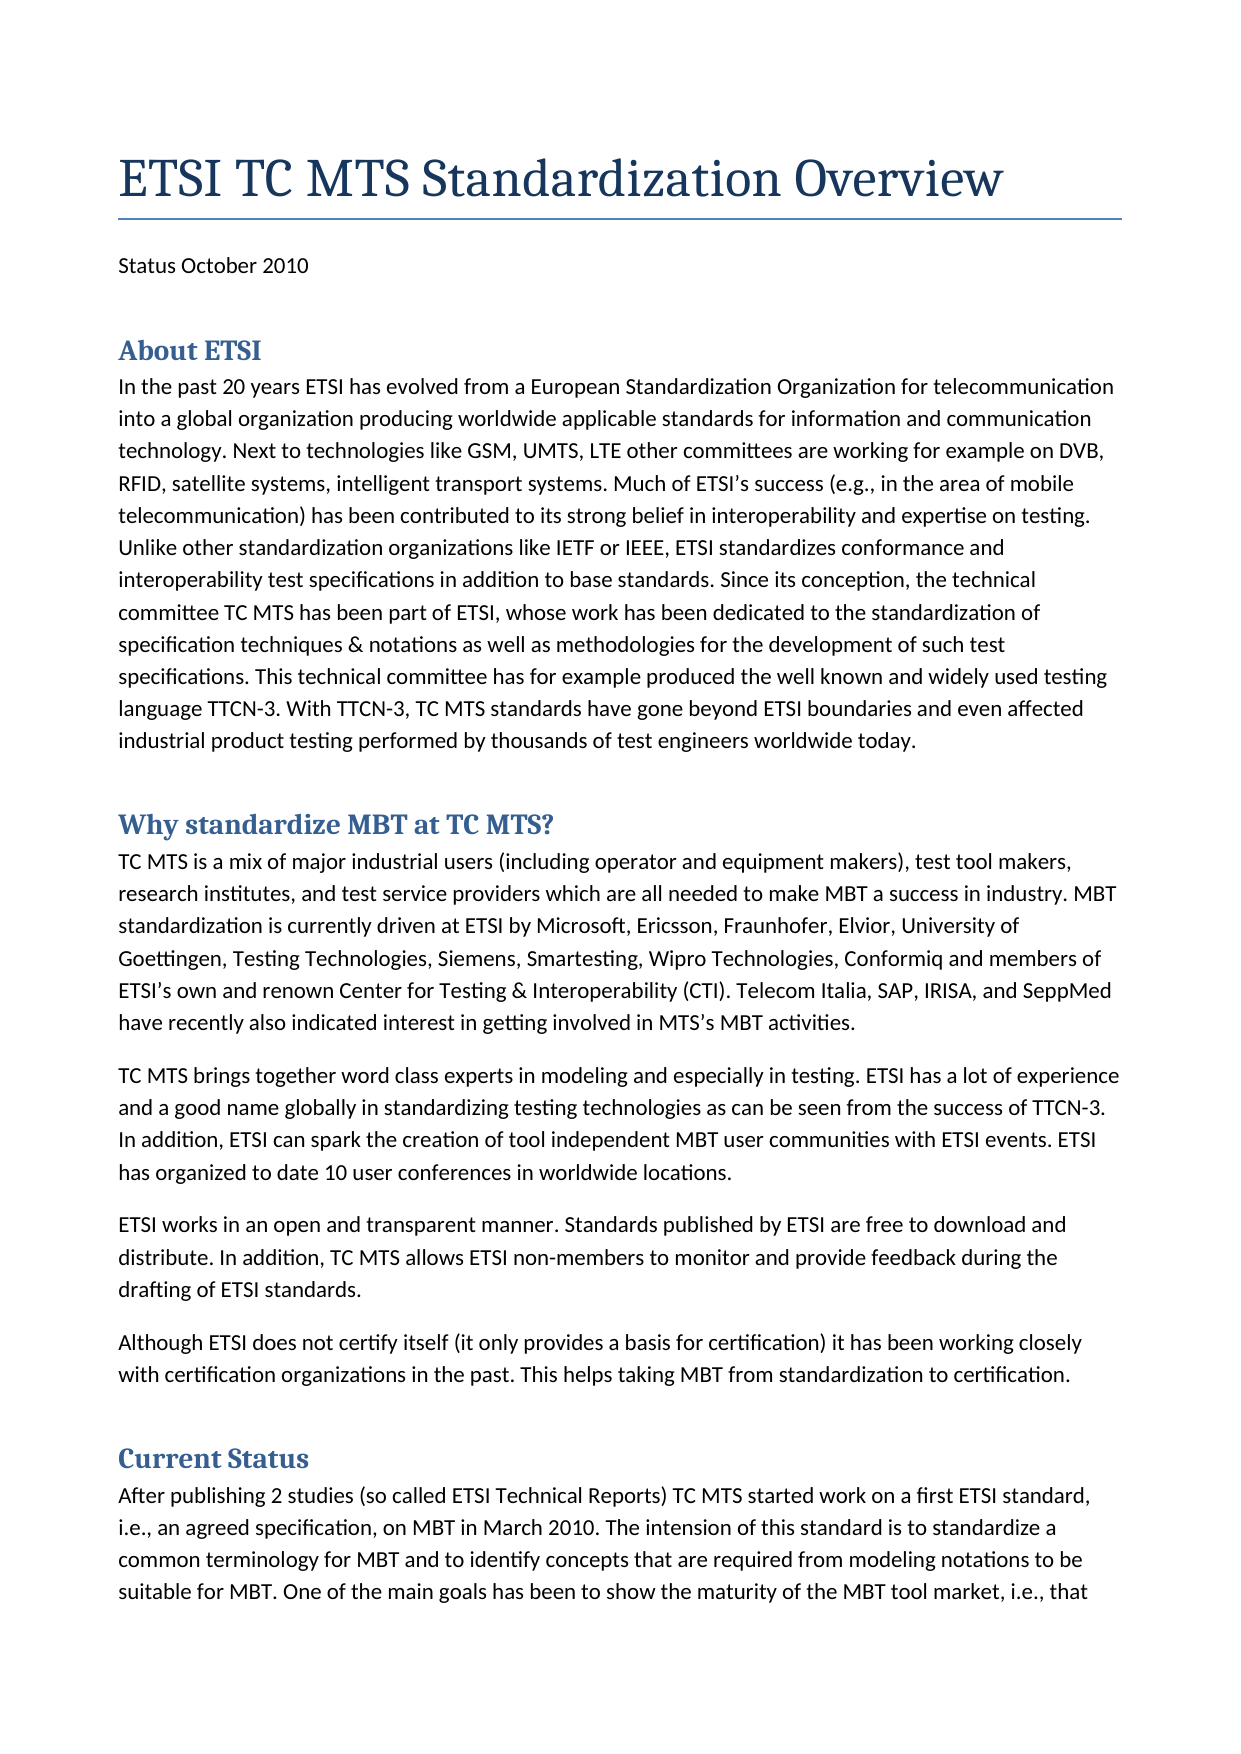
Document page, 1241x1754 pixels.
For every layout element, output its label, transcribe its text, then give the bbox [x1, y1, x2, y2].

subtitle Current Status [118, 1442, 1122, 1476]
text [118, 1481, 1122, 1606]
text TC MTS is a mix of major industrial users (including operator and equipment makers), test tool makers, research institutes, and test service providers which are all needed to make MBT a success in industry. MBT standardization is currently driven at ETSI by Microsoft, Ericsson, Fraunhofer, Elvior, University of Goettingen, Testing Technologies, Siemens, Smartesting, Wipro Technologies, Conformiq and members of ETSI’s own and renown Center for Testing & Interoperability (CTI). Telecom Italia, SAP, IRISA, and SeppMed have recently also indicated interest in getting involved in MTS’s MBT activities. [118, 847, 1122, 1036]
text Although ETSI does not certify itself (it only provides a basis for certification) it has been working closely with certification organizations in the past. This helps taking MBT from standardization to certification. [118, 1328, 1122, 1388]
title ETSI TC MTS Standardization Overview [118, 148, 1122, 218]
subtitle About ETSI [118, 334, 1122, 367]
text In the past 20 years ETSI has evolved from a European Standardization Organization for telecommunication into a global organization producing worldwide applicable standards for information and communication technology. Next to technologies like GSM, UMTS, LTE other committees are working for example on DVB, RFID, satellite systems, intelligent transport systems. Much of ETSI’s success (e.g., in the area of mobile telecommunication) has been contributed to its strong belief in interoperability and expertise on testing. Unlike other standardization organizations like IETF or IEEE, ETSI standardizes conformance and interoperability test specifications in addition to base standards. Since its conception, the technical committee TC MTS has been part of ETSI, whose work has been dedicated to the standardization of specification techniques & notations as well as methodologies for the development of such test specifications. This technical committee has for example produced the well known and widely used testing language TTCN-3. With TTCN-3, TC MTS standards have gone beyond ETSI boundaries and even affected industrial product testing performed by thousands of test engineers worldwide today. [118, 372, 1122, 754]
text ETSI works in an open and transparent manner. Standards published by ETSI are free to download and distribute. In addition, TC MTS allows ETSI non-members to monitor and provide feedback during the drafting of ETSI standards. [118, 1211, 1122, 1303]
text Status October 2010 [118, 252, 1122, 279]
subtitle Why standardize MBT at TC MTS? [118, 808, 1122, 842]
text TC MTS brings together word class experts in modeling and especially in testing. ETSI has a lot of experience and a good name globally in standardizing testing technologies as can be seen from the success of TTCN-3. In addition, ETSI can spark the creation of tool independent MBT user communities with ETSI events. ETSI has organized to date 10 user conferences in worldwide locations. [118, 1061, 1122, 1186]
